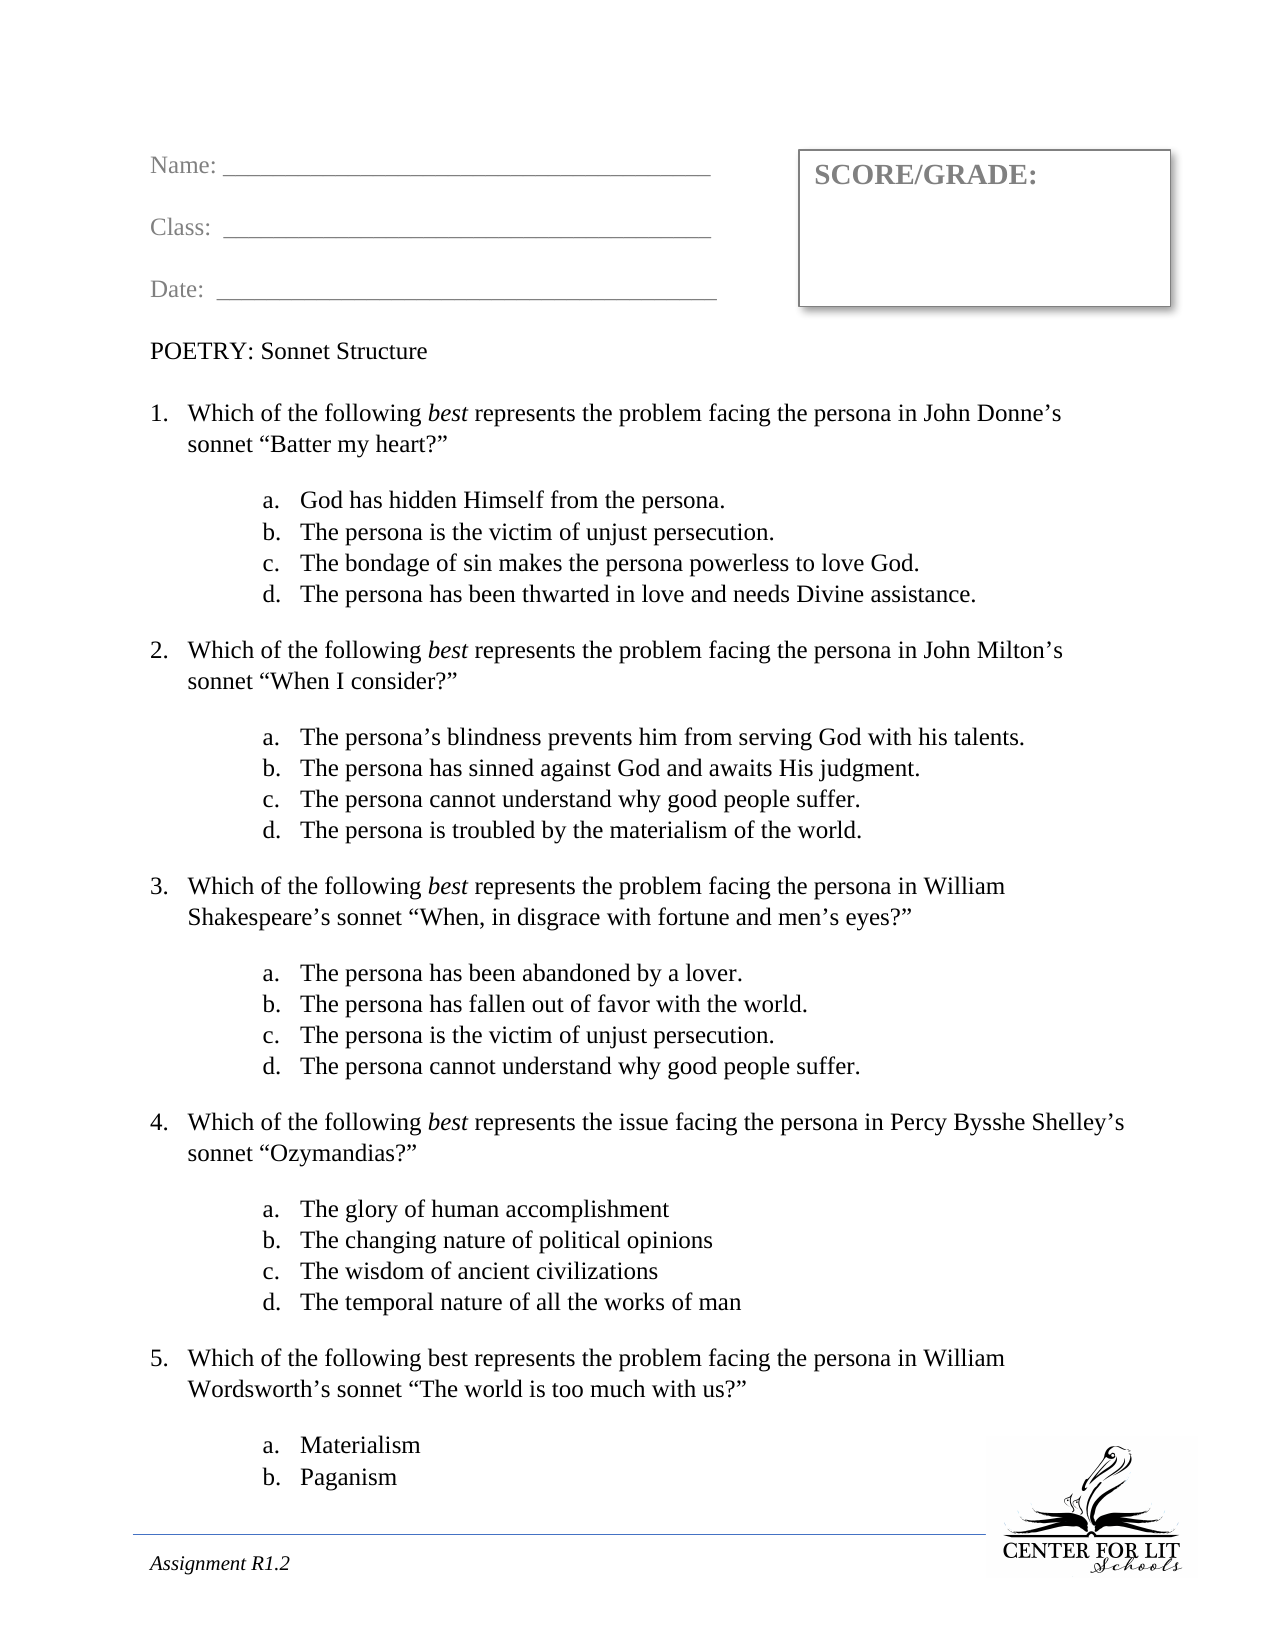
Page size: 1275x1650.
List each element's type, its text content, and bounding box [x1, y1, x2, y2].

picture [985, 1436, 1198, 1578]
text Name: _______________________________________ [150, 150, 798, 179]
list The persona has been abandoned by a lover. [262, 958, 1125, 987]
text Date: ________________________________________ [150, 274, 797, 303]
list The persona has sinned against God and awaits His judgment. [262, 753, 1125, 782]
text Class: _______________________________________ [150, 212, 797, 241]
list Which of the following best represents the issue facing the persona in Percy Bysshe Shelley’s sonnet “Ozymandias?” [150, 1107, 1125, 1167]
list Which of the following best represents the problem facing the persona in John Donne’s sonnet “Batter my heart?” [150, 398, 1125, 458]
list The persona’s blindness prevents him from serving God with his talents. [262, 722, 1125, 751]
list The persona cannot understand why good people suffer. [262, 784, 1125, 813]
list Materialism [262, 1431, 1125, 1459]
text POETRY: Sonnet Structure [150, 336, 1125, 365]
list The wisdom of ancient civilizations [262, 1256, 1125, 1285]
list The bondage of sin makes the persona powerless to love God. [262, 548, 1125, 576]
list The persona is the victim of unjust persecution. [262, 1020, 1125, 1049]
list The glory of human accomplishment [262, 1194, 1125, 1223]
list Which of the following best represents the problem facing the persona in William Shakespeare’s sonnet “When, in disgrace with fortune and men’s eyes?” [150, 871, 1125, 931]
list Which of the following best represents the problem facing the persona in John Milton’s sonnet “When I consider?” [150, 635, 1125, 694]
list The changing nature of political opinions [262, 1225, 1125, 1254]
list The persona is the victim of unjust persecution. [262, 517, 1125, 545]
list God has hidden Himself from the persona. [262, 486, 1125, 514]
list The persona has been thwarted in love and needs Divine assistance. [262, 579, 1125, 607]
list The persona has fallen out of favor with the world. [262, 989, 1125, 1018]
list Paganism [262, 1462, 985, 1490]
list The temporal nature of all the works of man [262, 1287, 1125, 1316]
list Which of the following best represents the problem facing the persona in William Wordsworth’s sonnet “The world is too much with us?” [150, 1343, 1125, 1403]
list The persona cannot understand why good people suffer. [262, 1051, 1125, 1080]
list The persona is troubled by the materialism of the world. [262, 815, 1125, 844]
